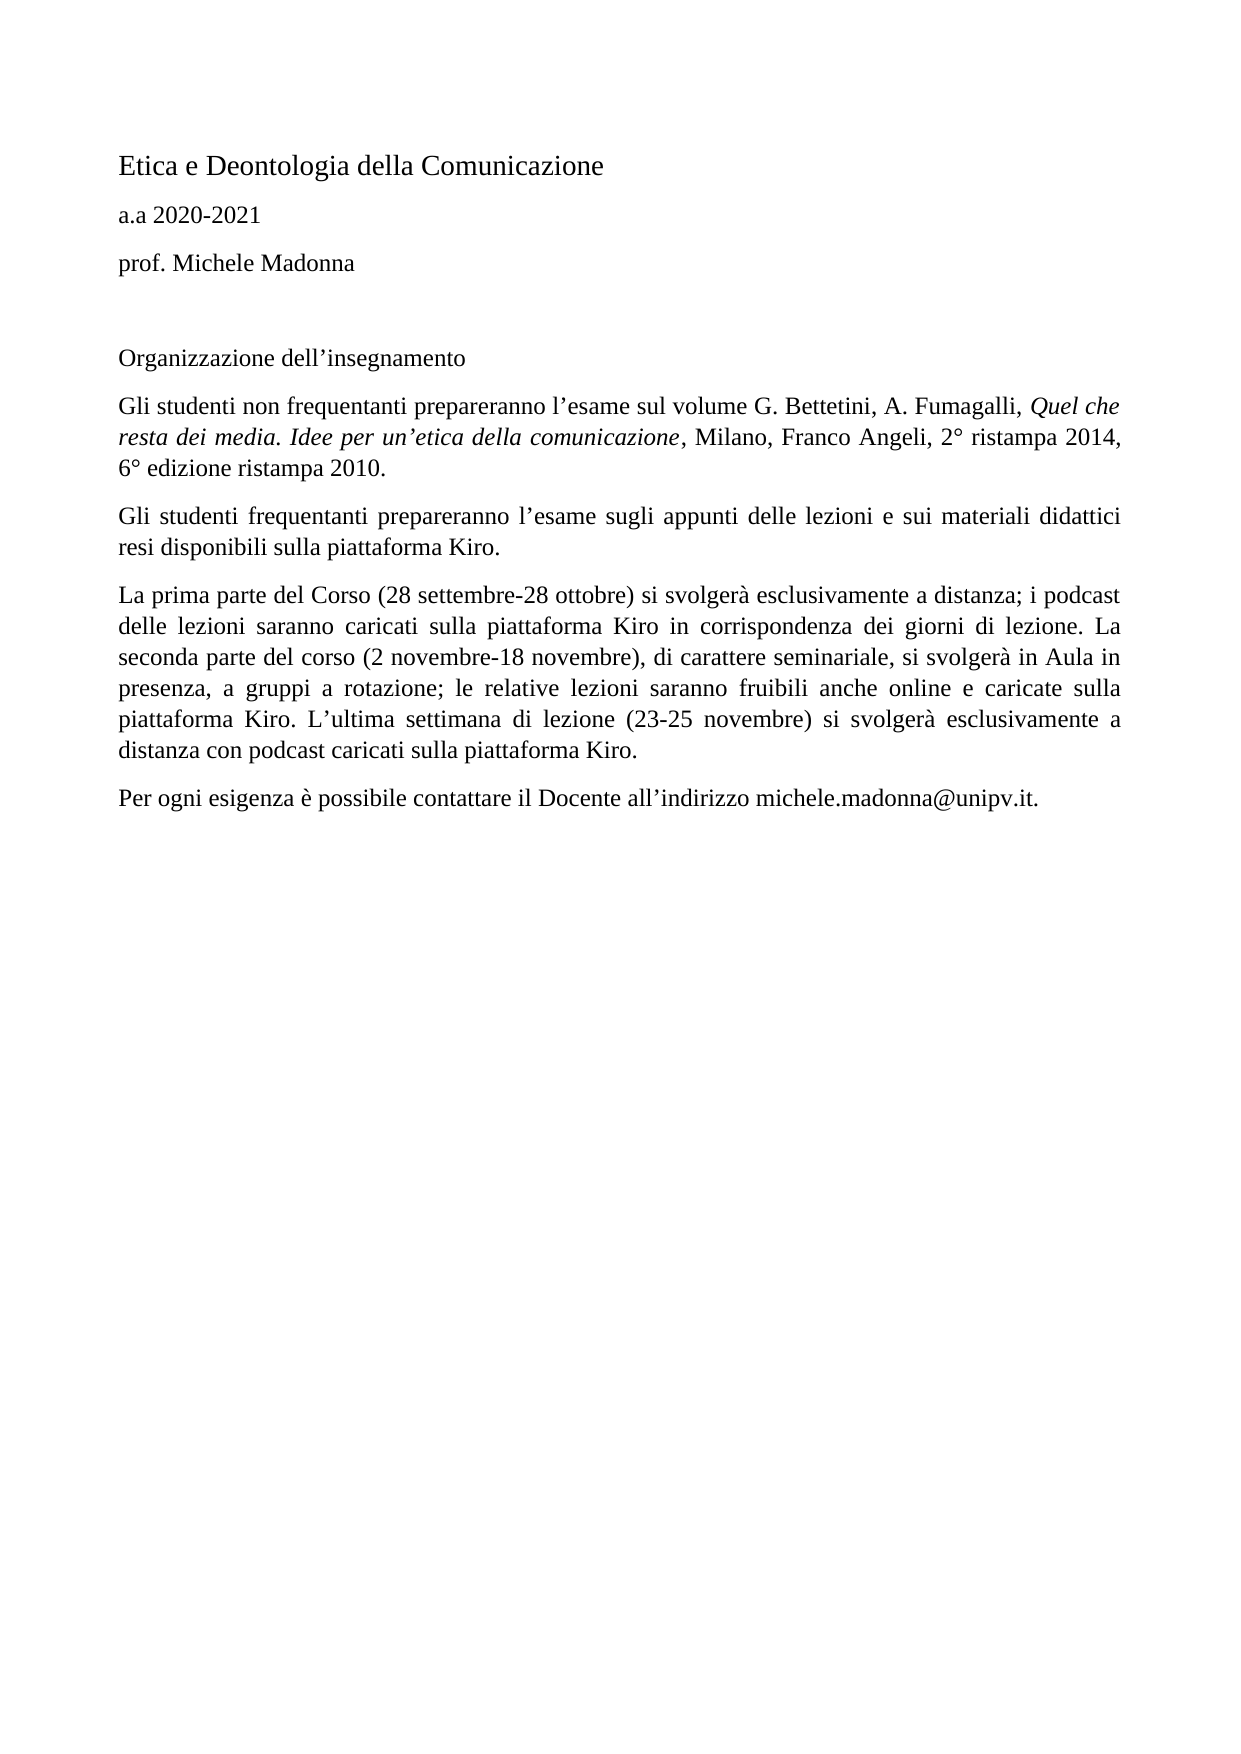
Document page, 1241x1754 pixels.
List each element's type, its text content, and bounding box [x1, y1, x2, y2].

text Etica e Deontologia della Comunicazione [118, 148, 1122, 181]
text a.a 2020-2021 [118, 200, 1122, 229]
text prof. Michele Madonna [118, 248, 1122, 277]
text Gli studenti non frequentanti prepareranno l’esame sul volume G. Bettetini, A. Fumagalli, Quel che resta dei media. Idee per un’etica della comunicazione, Milano, Franco Angeli, 2° ristampa 2014, 6° edizione ristampa 2010. [118, 391, 1122, 482]
text Organizzazione dell’insegnamento [118, 343, 1122, 372]
text Gli studenti frequentanti prepareranno l’esame sugli appunti delle lezioni e sui materiali didattici resi disponibili sulla piattaforma Kiro. [118, 501, 1122, 561]
text Per ogni esigenza è possibile contattare il Docente all’indirizzo michele.madonna@unipv.it. [118, 783, 1122, 811]
text La prima parte del Corso (28 settembre-28 ottobre) si svolgerà esclusivamente a distanza; i podcast delle lezioni saranno caricati sulla piattaforma Kiro in corrispondenza dei giorni di lezione. La seconda parte del corso (2 novembre-18 novembre), di carattere seminariale, si svolgerà in Aula in presenza, a gruppi a rotazione; le relative lezioni saranno fruibili anche online e caricate sulla piattaforma Kiro. L’ultima settimana di lezione (23-25 novembre) si svolgerà esclusivamente a distanza con podcast caricati sulla piattaforma Kiro. [118, 580, 1122, 764]
